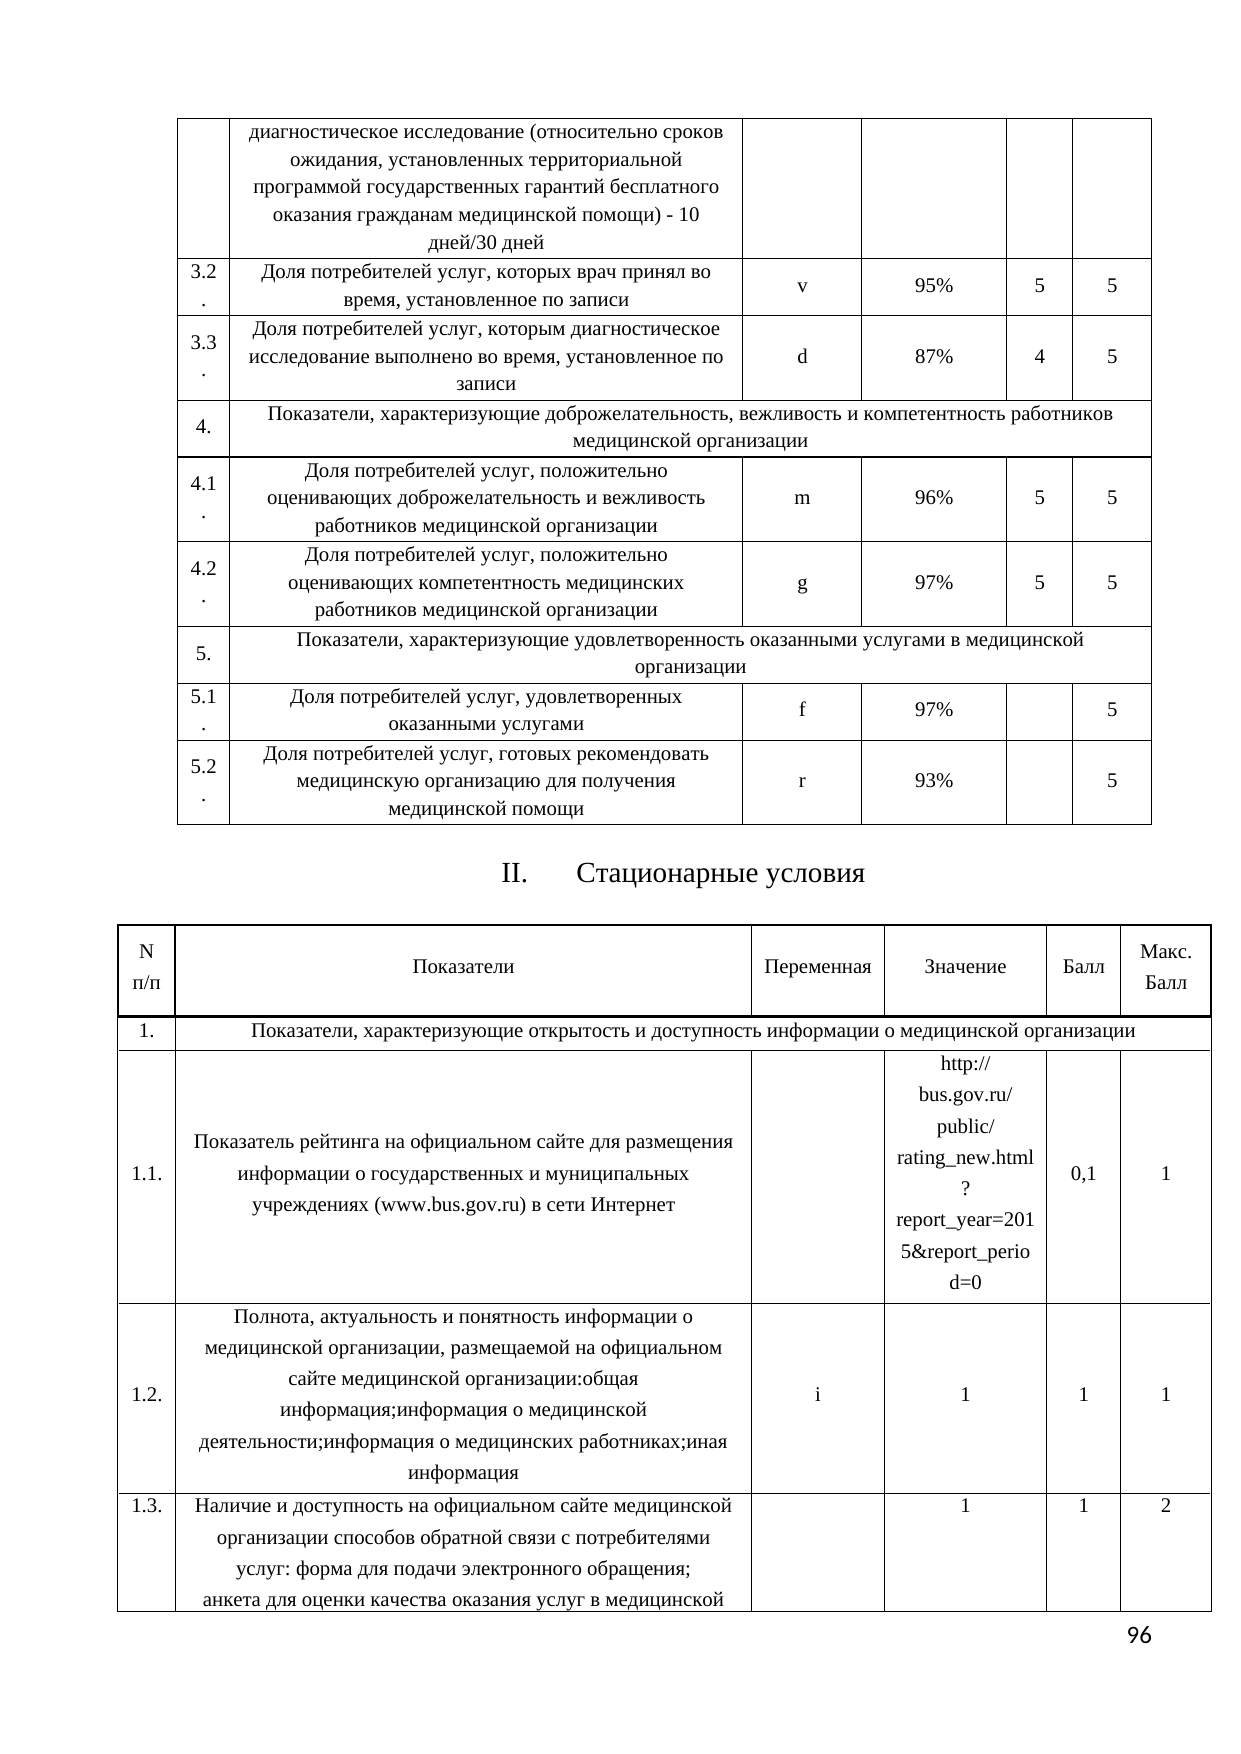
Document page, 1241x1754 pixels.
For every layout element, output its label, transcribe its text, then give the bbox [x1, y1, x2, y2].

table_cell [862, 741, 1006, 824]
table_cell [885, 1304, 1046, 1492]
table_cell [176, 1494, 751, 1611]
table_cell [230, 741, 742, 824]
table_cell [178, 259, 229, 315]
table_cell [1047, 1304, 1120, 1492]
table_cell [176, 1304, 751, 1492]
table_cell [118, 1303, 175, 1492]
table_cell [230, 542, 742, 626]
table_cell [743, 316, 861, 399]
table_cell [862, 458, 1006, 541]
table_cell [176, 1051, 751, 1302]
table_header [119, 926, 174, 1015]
list Стационарные условия [215, 855, 1152, 889]
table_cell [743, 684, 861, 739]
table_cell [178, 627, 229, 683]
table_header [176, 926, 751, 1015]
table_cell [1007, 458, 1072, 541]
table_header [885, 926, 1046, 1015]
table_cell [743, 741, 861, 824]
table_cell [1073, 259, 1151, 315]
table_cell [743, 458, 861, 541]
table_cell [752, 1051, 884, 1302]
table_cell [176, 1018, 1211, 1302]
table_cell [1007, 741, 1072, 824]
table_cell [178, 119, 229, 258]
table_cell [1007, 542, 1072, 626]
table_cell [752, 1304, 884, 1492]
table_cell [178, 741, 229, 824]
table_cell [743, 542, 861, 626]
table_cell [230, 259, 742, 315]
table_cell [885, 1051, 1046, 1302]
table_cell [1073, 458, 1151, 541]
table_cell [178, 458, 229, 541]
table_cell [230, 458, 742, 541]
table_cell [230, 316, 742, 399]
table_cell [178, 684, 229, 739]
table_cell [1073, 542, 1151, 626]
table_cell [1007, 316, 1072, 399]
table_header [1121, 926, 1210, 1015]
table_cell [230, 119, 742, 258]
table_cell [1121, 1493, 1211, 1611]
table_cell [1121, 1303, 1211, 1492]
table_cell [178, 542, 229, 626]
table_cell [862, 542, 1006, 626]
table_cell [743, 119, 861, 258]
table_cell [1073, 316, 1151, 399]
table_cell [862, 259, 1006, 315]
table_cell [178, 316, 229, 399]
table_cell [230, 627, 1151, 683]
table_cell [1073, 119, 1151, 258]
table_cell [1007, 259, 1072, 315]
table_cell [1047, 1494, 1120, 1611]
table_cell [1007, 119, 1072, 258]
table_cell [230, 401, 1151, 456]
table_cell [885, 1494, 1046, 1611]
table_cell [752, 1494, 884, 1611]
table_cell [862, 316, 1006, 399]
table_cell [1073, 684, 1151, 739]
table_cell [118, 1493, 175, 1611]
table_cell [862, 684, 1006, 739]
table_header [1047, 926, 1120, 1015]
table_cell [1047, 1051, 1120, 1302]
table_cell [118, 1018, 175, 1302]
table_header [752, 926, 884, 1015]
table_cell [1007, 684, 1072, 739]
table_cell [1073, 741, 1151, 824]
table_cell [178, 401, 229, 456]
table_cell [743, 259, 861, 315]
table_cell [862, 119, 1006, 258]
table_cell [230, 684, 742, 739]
